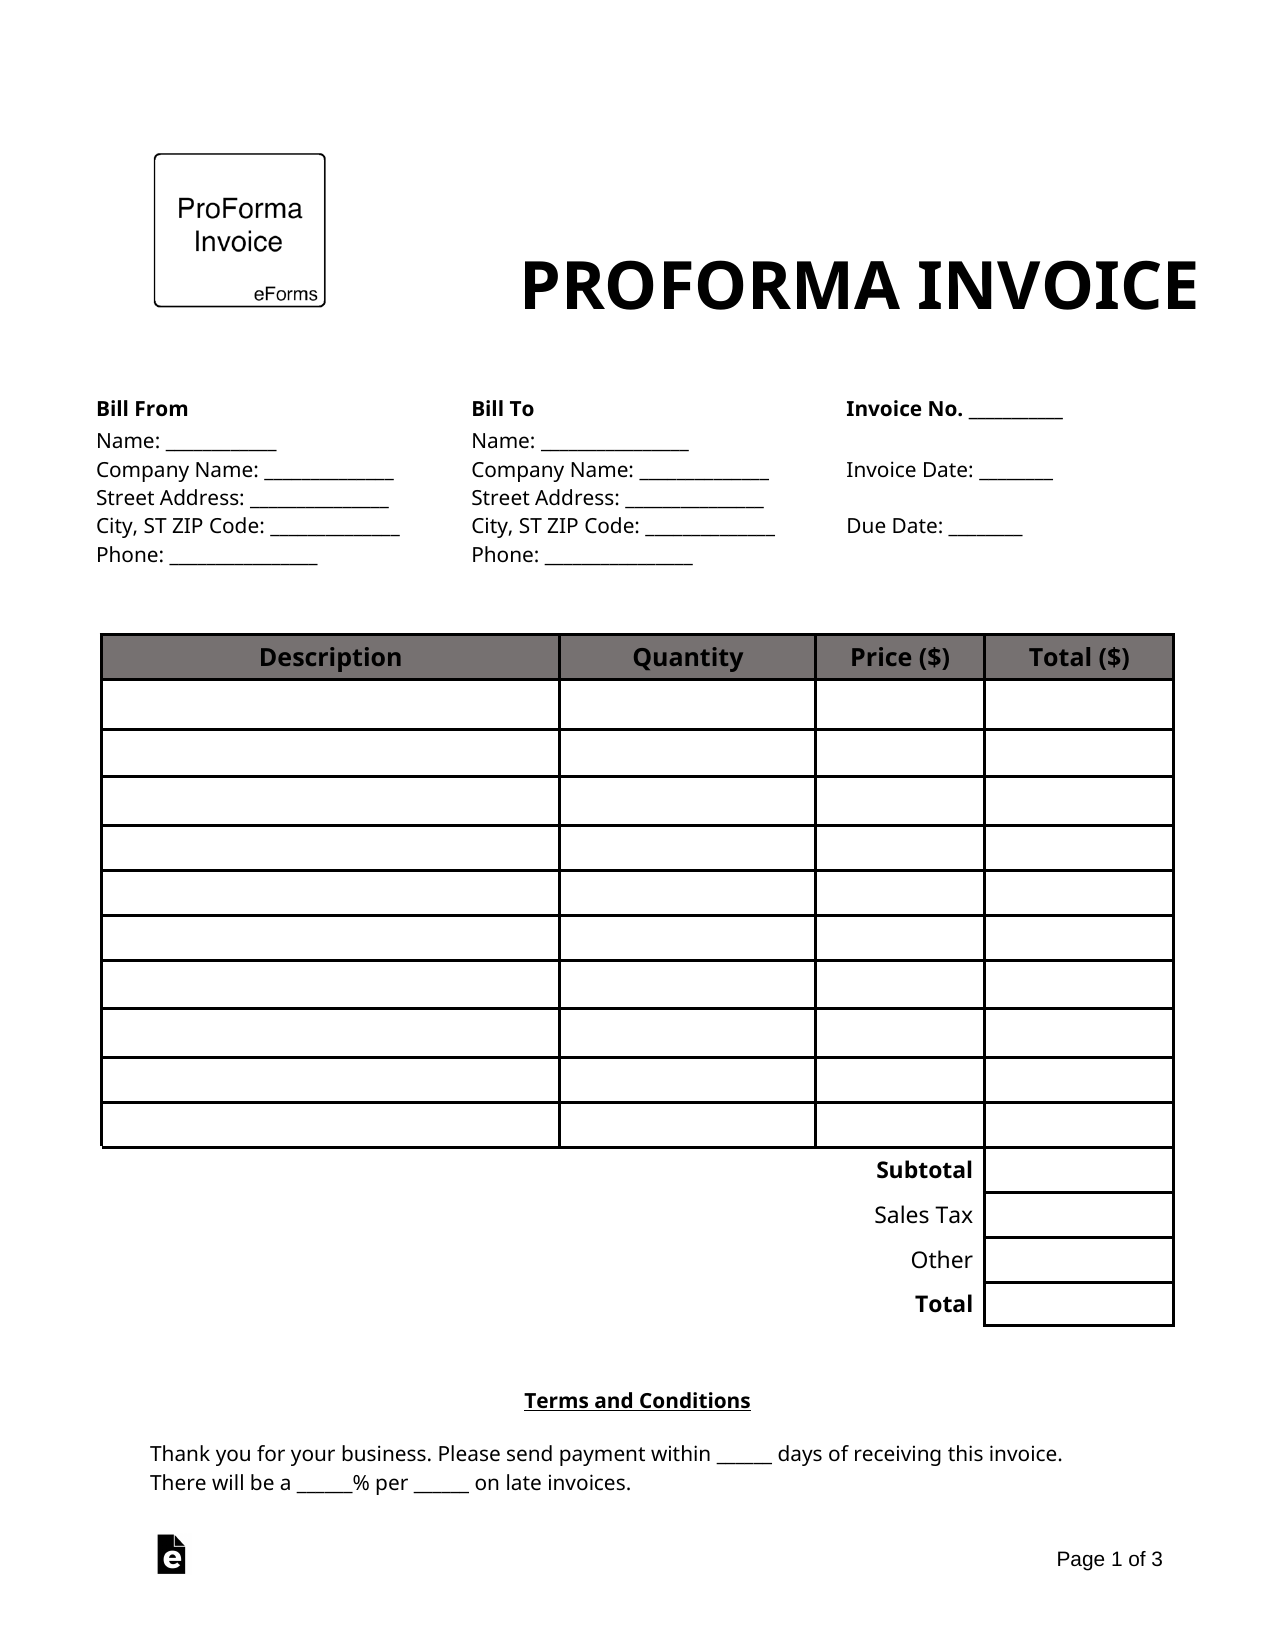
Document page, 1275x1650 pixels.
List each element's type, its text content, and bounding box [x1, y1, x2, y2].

table_cell Sales Tax [102, 1191, 983, 1236]
table_cell [103, 962, 558, 1007]
table_header Quantity [561, 636, 814, 678]
table_cell [986, 1239, 1172, 1281]
table_cell [986, 681, 1172, 727]
table_cell [103, 731, 558, 775]
table_cell Other [102, 1236, 983, 1281]
table_cell [561, 778, 814, 824]
table_cell [103, 1010, 558, 1056]
table_cell [817, 1010, 983, 1056]
table_cell Total [102, 1281, 983, 1324]
table_header Invoice No. ___________ Invoice Date: ________ Due Date: ________ [835, 394, 1190, 568]
table_header Total ($) [986, 636, 1172, 678]
table_cell Subtotal [102, 1149, 983, 1191]
text Terms and Conditions [150, 1386, 1125, 1414]
table_cell [561, 872, 814, 914]
table_cell [561, 827, 814, 869]
table_cell [561, 917, 814, 959]
table_cell [986, 1104, 1172, 1146]
text Thank you for your business. Please send payment within ______ days of receiving this invoice. There will be a ______% per ______ on late invoices. [150, 1439, 1125, 1496]
table_cell [817, 1059, 983, 1101]
table_cell [561, 1104, 814, 1146]
table_cell [103, 778, 558, 824]
table_header Bill From Name: ____________ Company Name: ______________ Street Address: _______________ City, ST ZIP Code: ______________ Phone: ________________ [86, 394, 460, 568]
table_cell [986, 1284, 1172, 1324]
table_cell [817, 1104, 983, 1146]
table_cell [561, 1010, 814, 1056]
table_cell [103, 1059, 558, 1101]
table_cell [817, 827, 983, 869]
table_header Price ($) [817, 636, 983, 678]
table_cell [103, 827, 558, 869]
table_cell [986, 917, 1172, 959]
table_cell [103, 681, 558, 727]
table_cell [103, 917, 558, 959]
table_cell [561, 731, 814, 775]
table_cell [561, 1059, 814, 1101]
table_cell [986, 962, 1172, 1007]
table_cell [986, 872, 1172, 914]
table_cell [817, 731, 983, 775]
table_header Bill To Name: ________________ Company Name: ______________ Street Address: _______________ City, ST ZIP Code: ______________ Phone: ________________ [460, 394, 835, 568]
table_cell [986, 1059, 1172, 1101]
table_cell [986, 827, 1172, 869]
table_cell [986, 1194, 1172, 1236]
table_cell [561, 962, 814, 1007]
table_cell [103, 872, 558, 914]
table_cell [986, 1010, 1172, 1056]
table_cell [986, 778, 1172, 824]
table_cell [817, 962, 983, 1007]
table_header Description [103, 636, 558, 678]
picture [150, 150, 328, 310]
table_cell [817, 681, 983, 727]
picture [150, 1533, 192, 1575]
table_cell [561, 681, 814, 727]
table_cell [103, 1104, 558, 1146]
table_cell [817, 778, 983, 824]
table_cell [817, 872, 983, 914]
text ProForma Invoice [150, 150, 1125, 329]
table_cell [986, 731, 1172, 775]
table_cell [986, 1149, 1172, 1191]
table_cell [817, 917, 983, 959]
